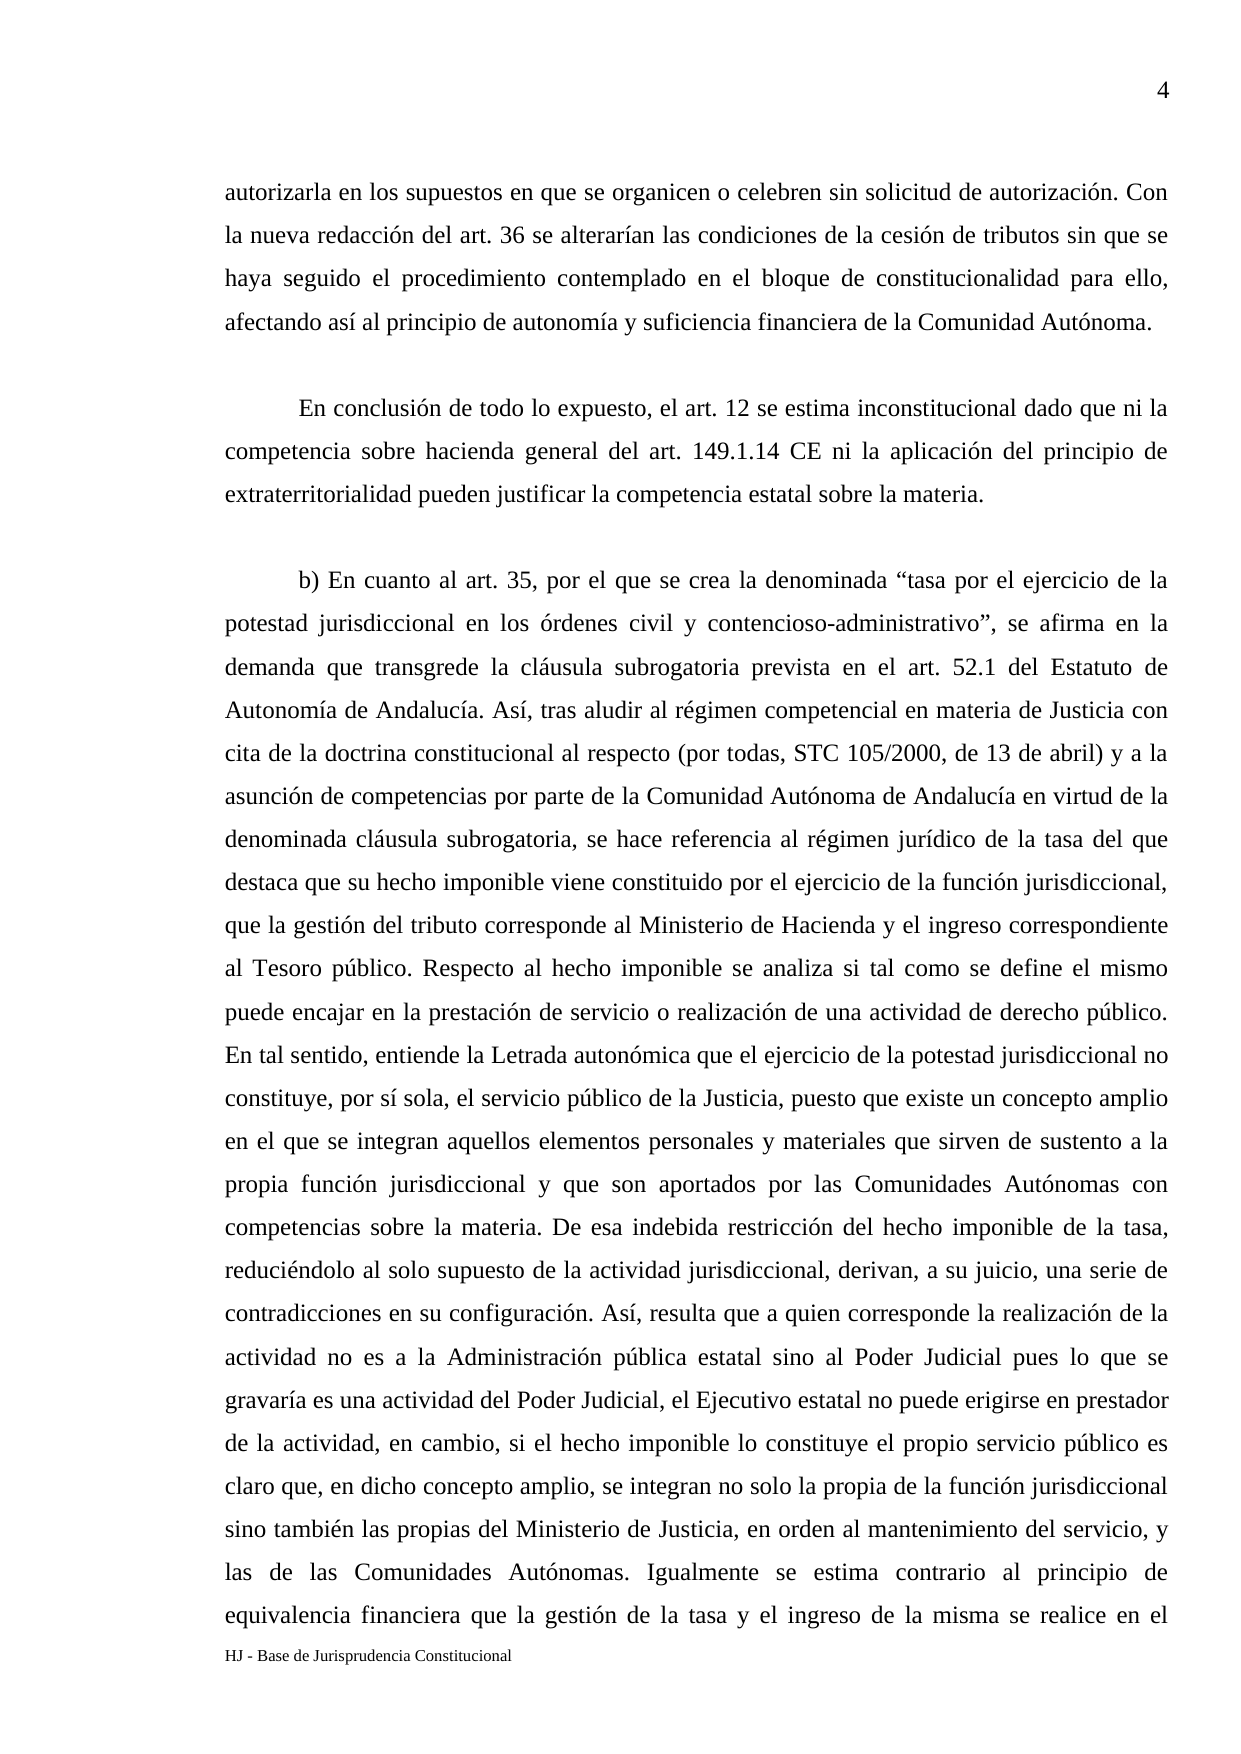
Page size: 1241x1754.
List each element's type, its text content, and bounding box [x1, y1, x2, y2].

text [224, 565, 1169, 1629]
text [224, 177, 1169, 335]
text En conclusión de todo lo expuesto, el art. 12 se estima inconstitucional dado que ni la competencia sobre hacienda general del art. 149.1.14 CE ni la aplicación del principio de extraterritorialidad pueden justificar la competencia estatal sobre la materia. [224, 393, 1169, 508]
